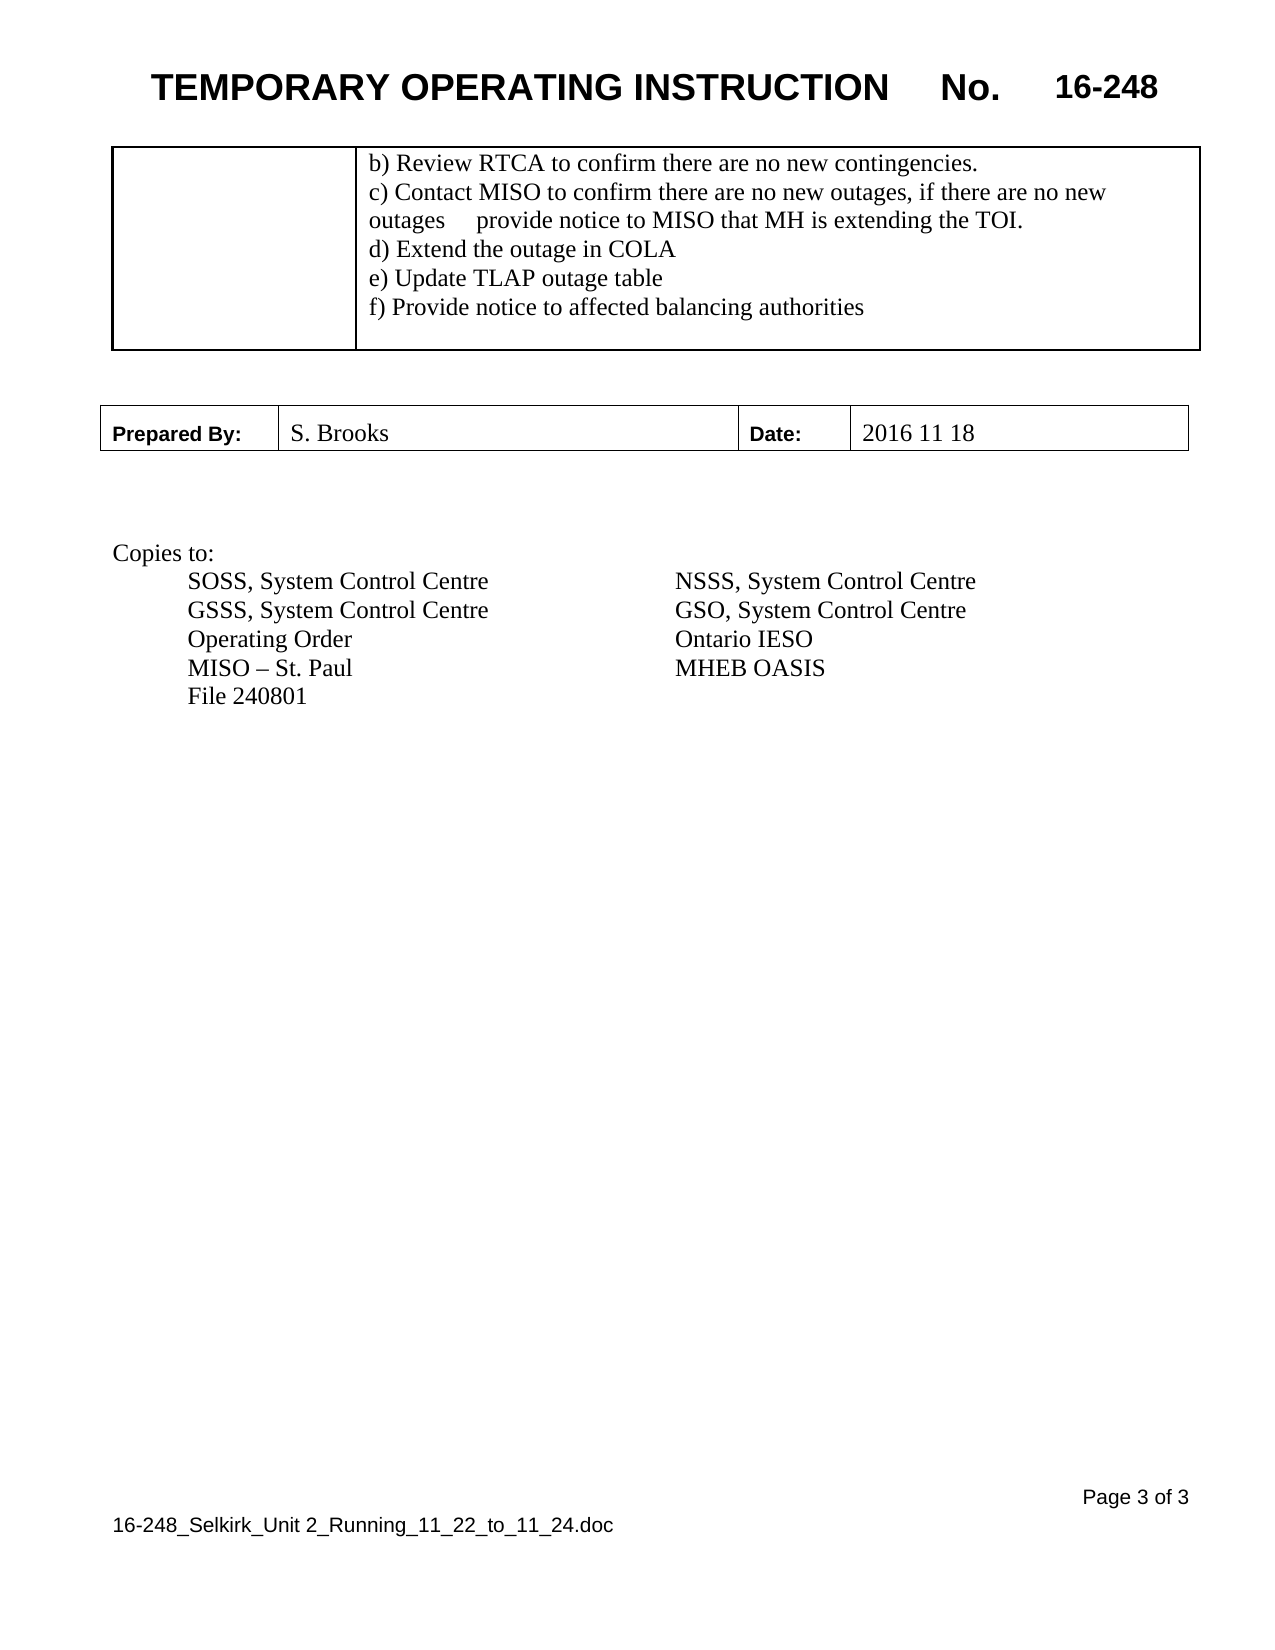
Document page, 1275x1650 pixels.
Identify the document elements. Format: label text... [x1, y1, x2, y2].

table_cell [357, 148, 1199, 349]
table_header 2016 11 18 [851, 406, 1188, 450]
table_header S. Brooks [279, 406, 738, 450]
text File 240801 [112, 681, 1200, 710]
text MISO – MHEB OASIS [112, 653, 1200, 681]
table_header Date: [739, 406, 850, 450]
table_header Prepared By: [101, 406, 278, 450]
text Operating Order IESO [112, 624, 1200, 653]
text SOSS, System Control Centre NSSS, System Control Centre [112, 566, 1200, 595]
text Copies to: [112, 538, 1200, 566]
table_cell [114, 148, 355, 349]
text GSSS, System Control Centre GSO, System Control Centre [112, 595, 1200, 624]
